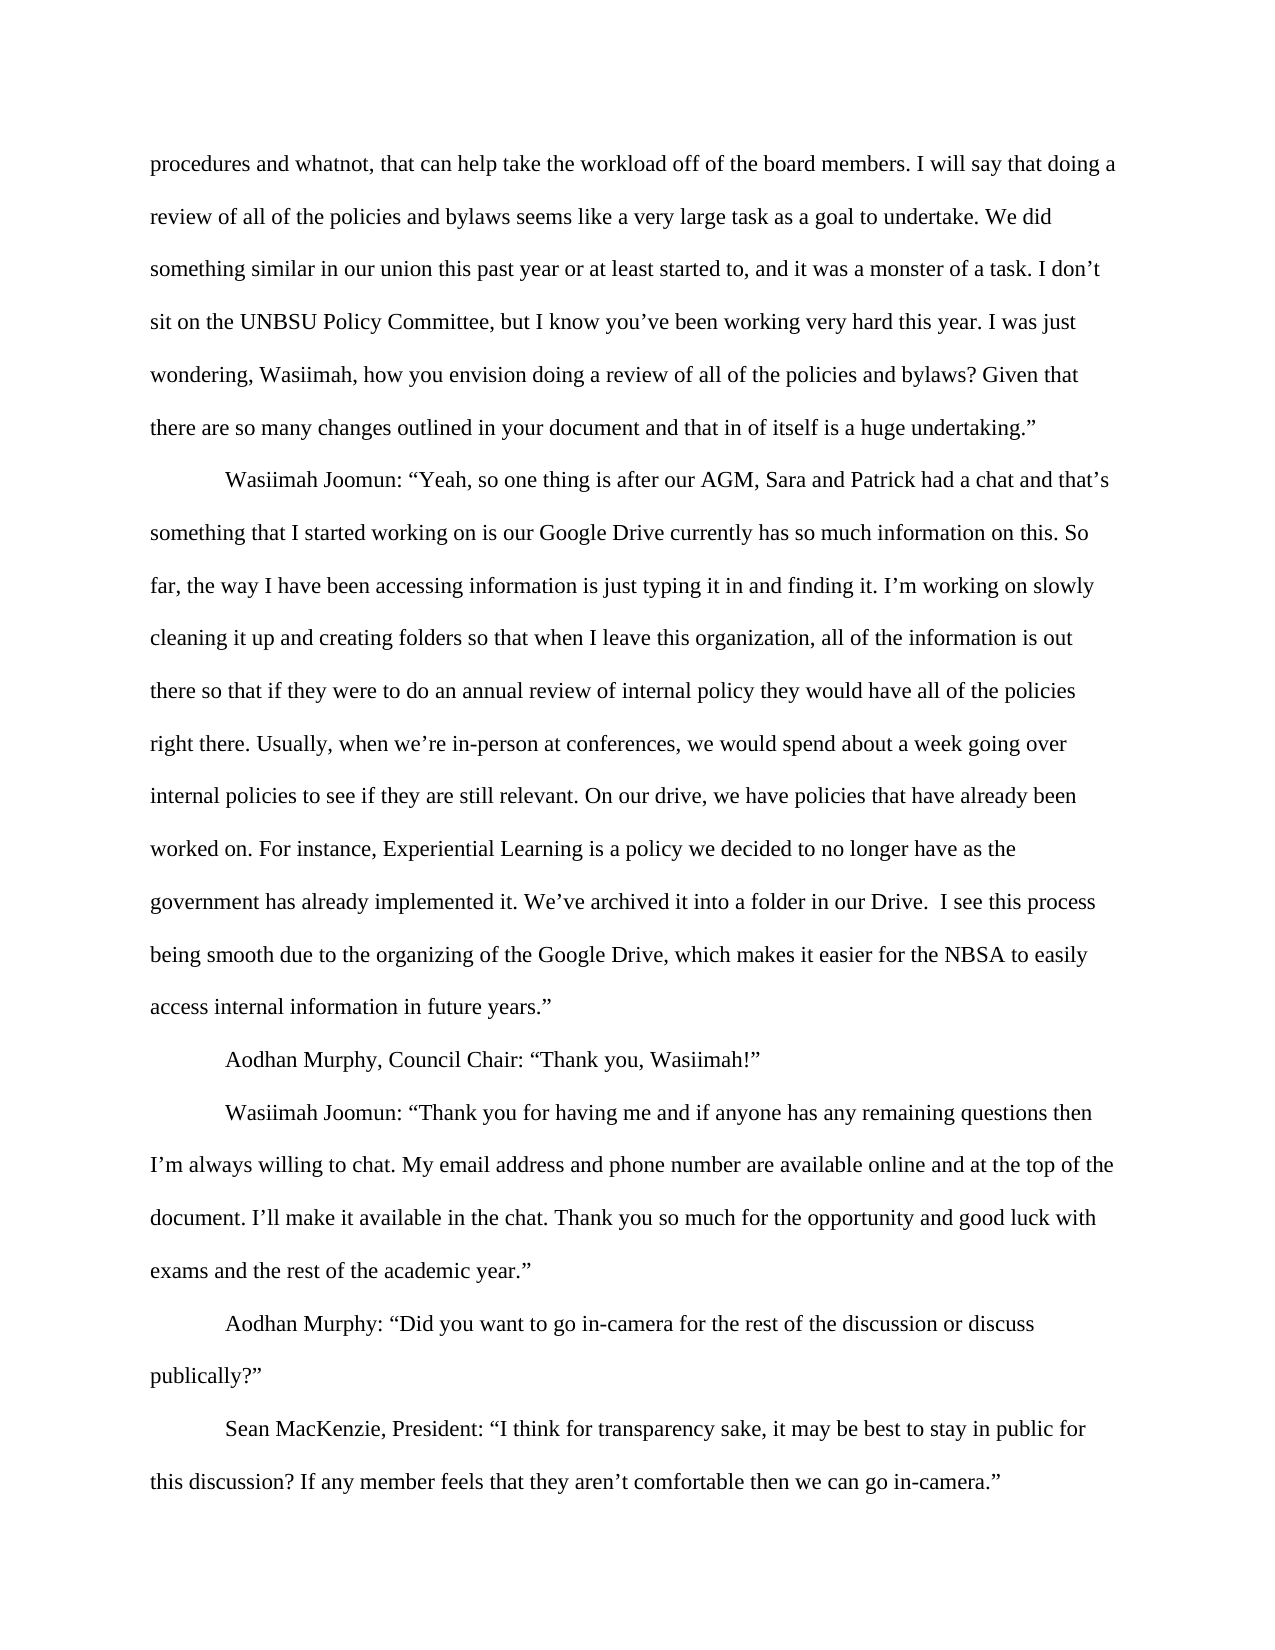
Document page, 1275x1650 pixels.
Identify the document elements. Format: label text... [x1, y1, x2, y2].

text Wasiimah Joomun: “Thank you for having me and if anyone has any remaining questions then I’m always willing to chat. My email address and phone number are available online and at the top of the document. I’ll make it available in the chat. Thank you so much for the opportunity and good luck with exams and the rest of the academic year.” [150, 1099, 1125, 1283]
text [150, 150, 1125, 440]
text Sean MacKenzie, President: “I think for transparency sake, it may be best to stay in public for this discussion? If any member feels that they aren’t comfortable then we can go in-camera.” [150, 1415, 1125, 1494]
text Wasiimah Joomun: “Yeah, so one thing is after our AGM, Sara and Patrick had a chat and that’s something that I started working on is our Google Drive currently has so much information on this. So far, the way I have been accessing information is just typing it in and finding it. I’m working on slowly cleaning it up and creating folders so that when I leave this organization, all of the information is out there so that if they were to do an annual review of internal policy they would have all of the policies right there. Usually, when we’re in-person at conferences, we would spend about a week going over internal policies to see if they are still relevant. On our drive, we have policies that have already been worked on. For instance, Experiential Learning is a policy we decided to no longer have as the government has already implemented it. We’ve archived it into a folder in our Drive. I see this process being smooth due to the organizing of the Google Drive, which makes it easier for the NBSA to easily access internal information in future years.” [150, 466, 1125, 1020]
text Aodhan Murphy, Council Chair: “Thank you, Wasiimah!” [150, 1046, 1125, 1072]
text Aodhan Murphy: “Did you want to go in-camera for the rest of the discussion or discuss publically?” [150, 1309, 1125, 1389]
